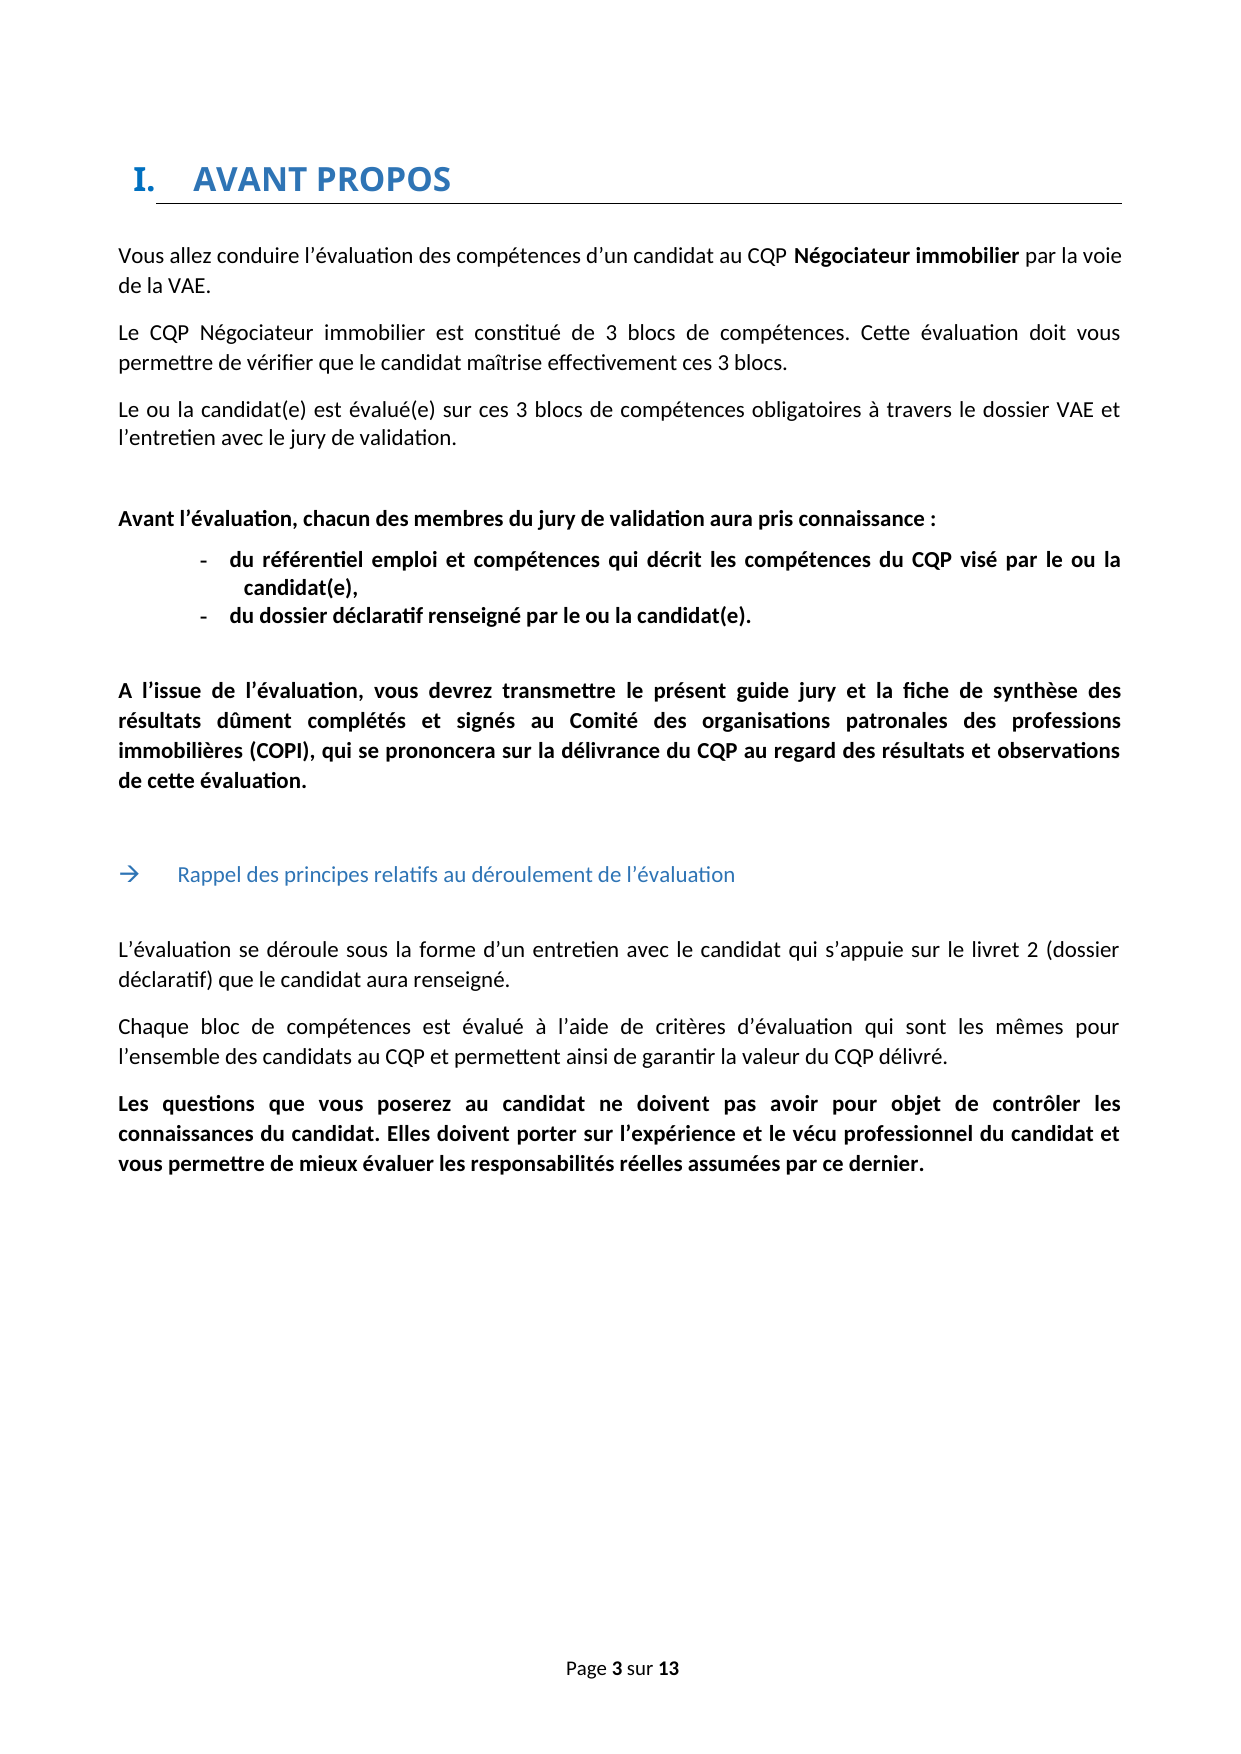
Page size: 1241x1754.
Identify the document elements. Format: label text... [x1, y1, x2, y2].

list du dossier déclaratif renseigné par le ou la candidat(e). [199, 601, 1122, 629]
subtitle AVANT PROPOS [156, 156, 1122, 203]
text L’évaluation se déroule sous la forme d’un entretien avec le candidat qui s’appuie sur le livret 2 (dossier déclaratif) que le candidat aura renseigné. [118, 935, 1122, 993]
text Chaque bloc de compétences est évalué à l’aide de critères d’évaluation qui sont les mêmes pour l’ensemble des candidats au CQP et permettent ainsi de garantir la valeur du CQP délivré. [118, 1012, 1122, 1070]
list du référentiel emploi et compétences qui décrit les compétences du CQP visé par le ou la candidat(e), [199, 545, 1122, 601]
text Le ou la candidat(e) est évalué(e) sur ces 3 blocs de compétences obligatoires à travers le dossier VAE et l’entretien avec le jury de validation. [118, 395, 1122, 451]
text Rappel des principes relatifs au déroulement de l’évaluation [118, 860, 1122, 888]
text A l’issue de l’évaluation, vous devrez transmettre le présent guide jury et la fiche de synthèse des résultats dûment complétés et signés au Comité des organisations patronales des professions immobilières (COPI), qui se prononcera sur la délivrance du CQP au regard des résultats et observations de cette évaluation. [118, 676, 1122, 794]
text Avant l’évaluation, chacun des membres du jury de validation aura pris connaissance : [118, 504, 1122, 532]
text Vous allez conduire l’évaluation des compétences d’un candidat au CQP Négociateur immobilier par la voie de la VAE. [118, 241, 1122, 299]
text Les questions que vous poserez au candidat ne doivent pas avoir pour objet de contrôler les connaissances du candidat. Elles doivent porter sur l’expérience et le vécu professionnel du candidat et vous permettre de mieux évaluer les responsabilités réelles assumées par ce dernier. [118, 1089, 1122, 1178]
text Le CQP Négociateur immobilier est constitué de 3 blocs de compétences. Cette évaluation doit vous permettre de vérifier que le candidat maîtrise effectivement ces 3 blocs. [118, 318, 1122, 376]
